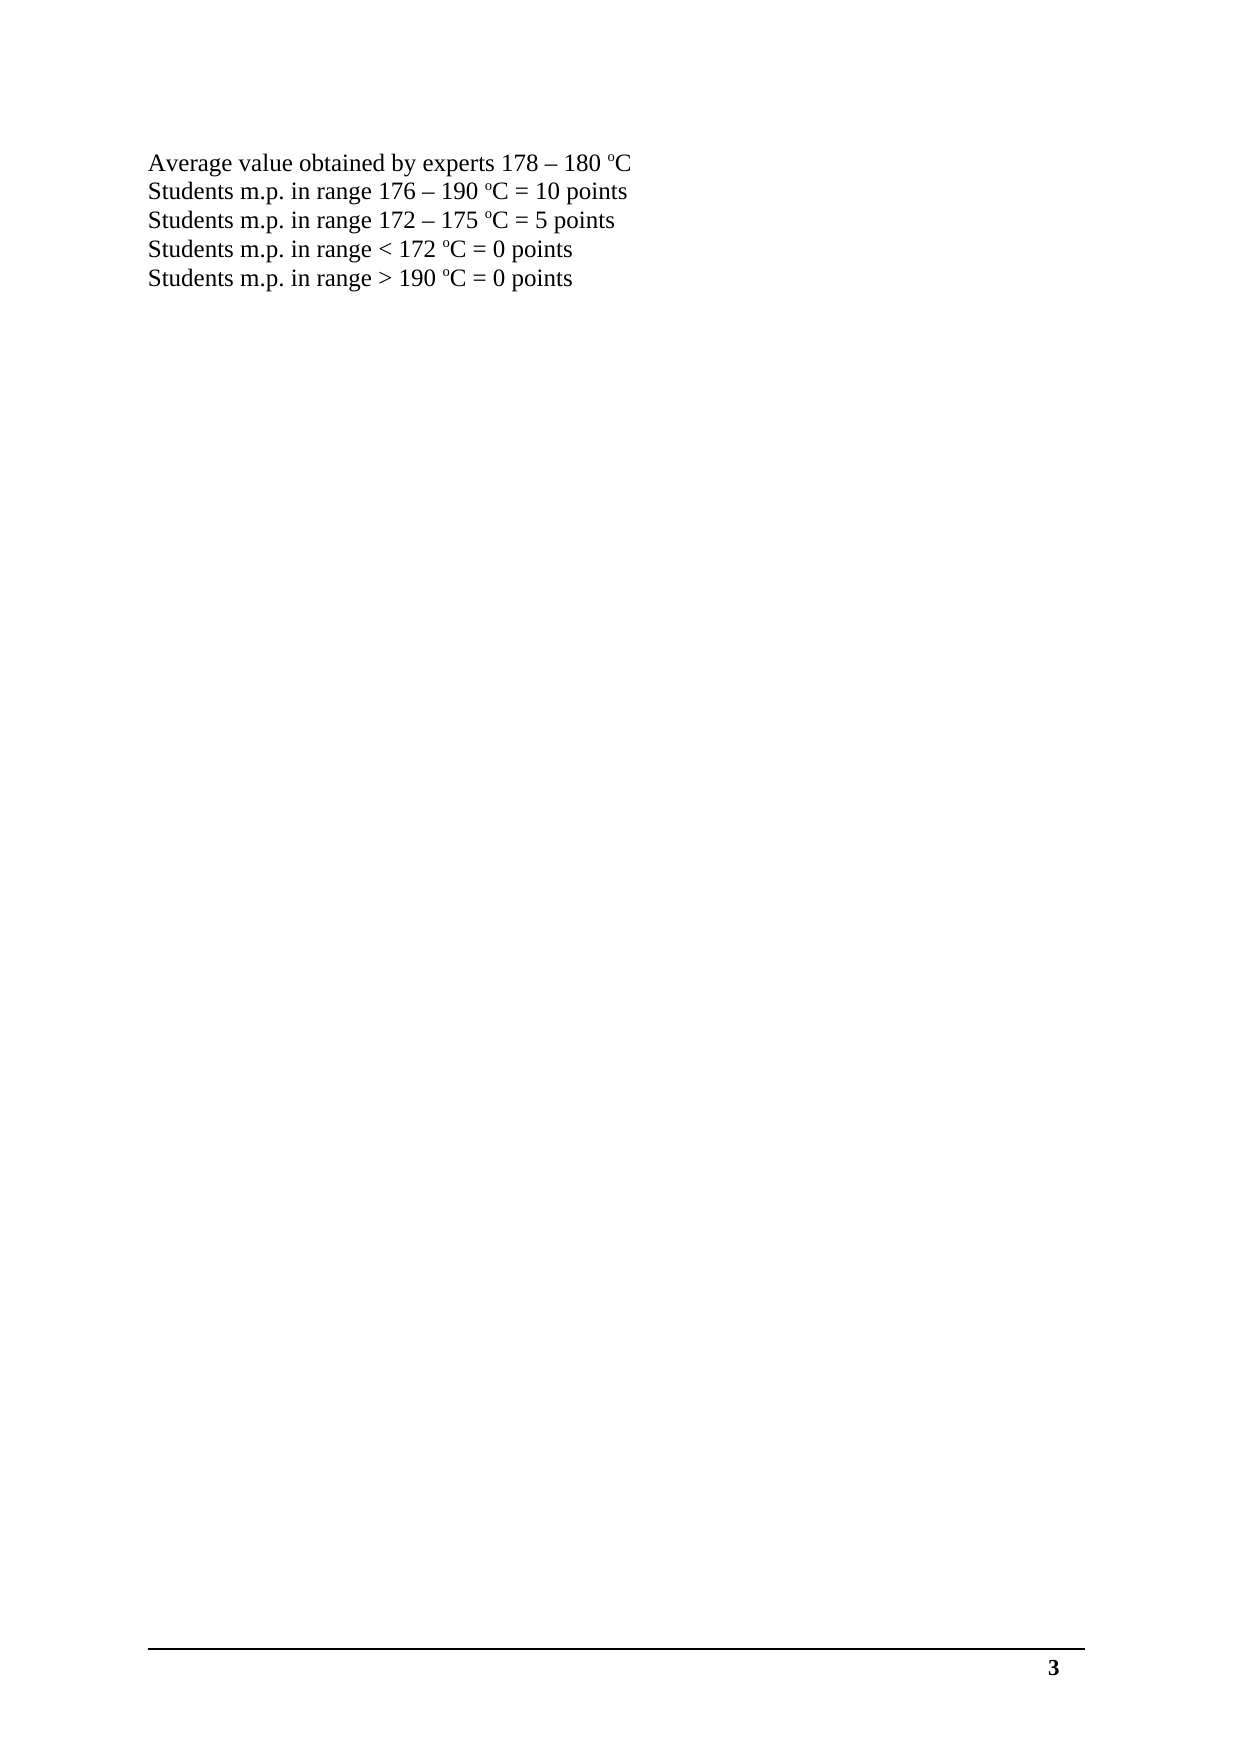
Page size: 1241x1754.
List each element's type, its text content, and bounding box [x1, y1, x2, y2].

text Students m.p. in range > 190 oC = 0 points [148, 263, 1092, 291]
text Students m.p. in range < 172 oC = 0 points [148, 234, 1092, 263]
text Students m.p. in range 172 – 175 oC = 5 points [148, 205, 1092, 234]
text Average value obtained by experts 178 – 180 oC [148, 148, 1092, 176]
text Students m.p. in range 176 – 190 oC = 10 points [148, 176, 1092, 205]
